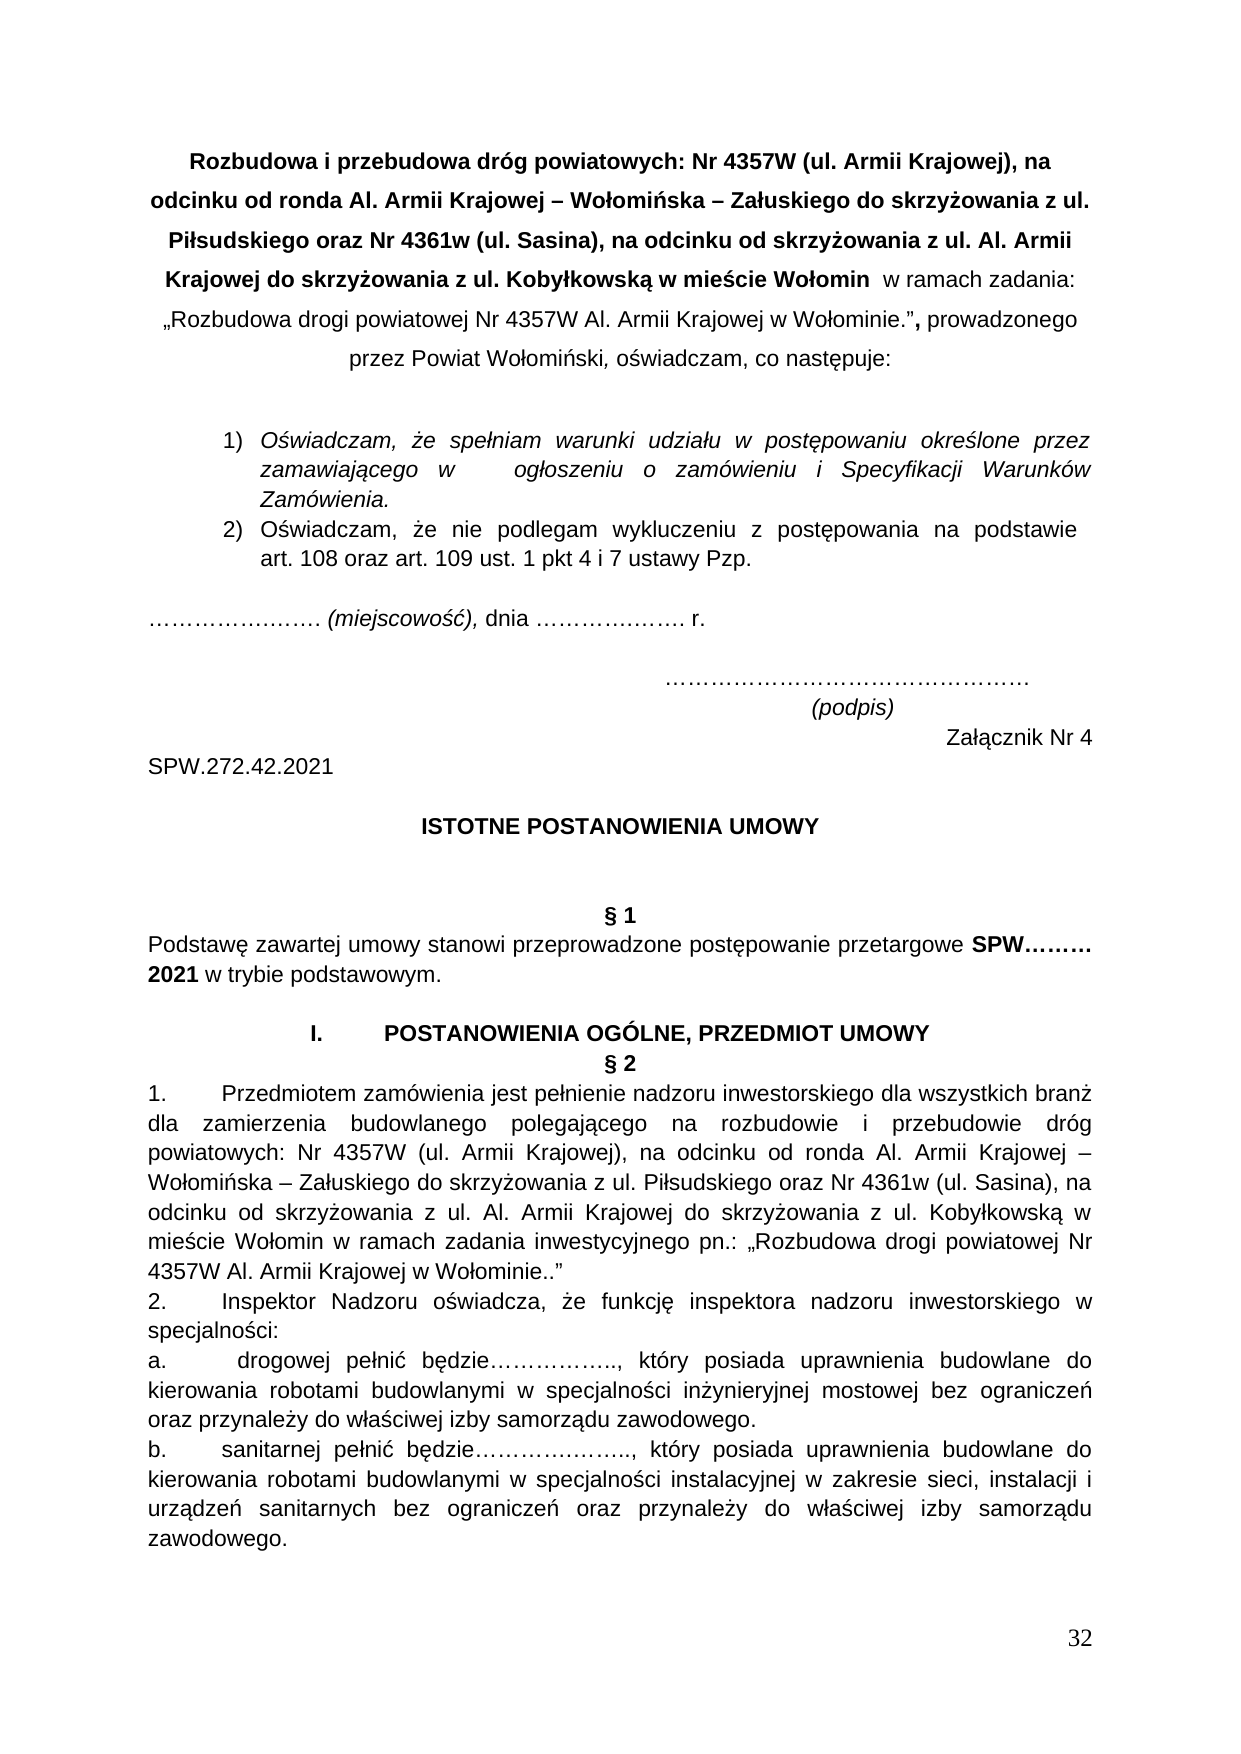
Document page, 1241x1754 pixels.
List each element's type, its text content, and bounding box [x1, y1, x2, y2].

list Inspektor Nadzoru oświadcza, że funkcję inspektora nadzoru inwestorskiego w specjalności: [148, 1288, 1093, 1344]
list Przedmiotem zamówienia jest pełnienie nadzoru inwestorskiego dla wszystkich branż dla zamierzenia budowlanego polegającego na rozbudowie i przebudowie dróg powiatowych: Nr 4357W (ul. Armii Krajowej), na odcinku od ronda Al. Armii Krajowej – Wołomińska – Załuskiego do skrzyżowania z ul. Piłsudskiego oraz Nr 4361w (ul. Sasina), na odcinku od skrzyżowania z ul. Al. Armii Krajowej do skrzyżowania z ul. Kobyłkowską w mieście Wołomin w ramach zadania inwestycyjnego pn.: „Rozbudowa drogi powiatowej Nr 4357W Al. Armii Krajowej w Wołominie..” [148, 1080, 1093, 1284]
text …………….……. (miejscowość), dnia ………….……. r. [148, 605, 1093, 631]
text Załącznik Nr 4 [148, 723, 1093, 750]
list drogowej pełnić będzie…………….., który posiada uprawnienia budowlane do kierowania robotami budowlanymi w specjalności inżynieryjnej mostowej bez ograniczeń oraz przynależy do właściwej izby samorządu zawodowego. [148, 1347, 1093, 1433]
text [148, 148, 1093, 371]
list Oświadczam, że nie podlegam wykluczeniu z postępowania na podstawie art. 108 oraz art. 109 ust. 1 pkt 4 i 7 ustawy Pzp. [223, 516, 1093, 572]
text (podpis) [738, 694, 1093, 720]
text Podstawę zawartej umowy stanowi przeprowadzone postępowanie przetargowe SPW………2021 w trybie podstawowym. [148, 931, 1093, 987]
text § 2 [148, 1050, 1093, 1076]
text § 1 [148, 902, 1093, 928]
list POSTANOWIENIA OGÓLNE, PRZEDMIOT UMOWY [148, 1020, 1093, 1047]
text ISTOTNE POSTANOWIENIA UMOWY [148, 813, 1093, 839]
text SPW.272.42.2021 [148, 753, 1093, 779]
list sanitarnej pełnić będzie………….…….., który posiada uprawnienia budowlane do kierowania robotami budowlanymi w specjalności instalacyjnej w zakresie sieci, instalacji i urządzeń sanitarnych bez ograniczeń oraz przynależy do właściwej izby samorządu zawodowego. [148, 1436, 1093, 1551]
list Oświadczam, że spełniam warunki udziału w postępowaniu określone przez zamawiającego w ogłoszeniu o zamówieniu i Specyfikacji Warunków Zamówienia. [223, 427, 1093, 512]
text ………………………………………… [148, 664, 1093, 691]
